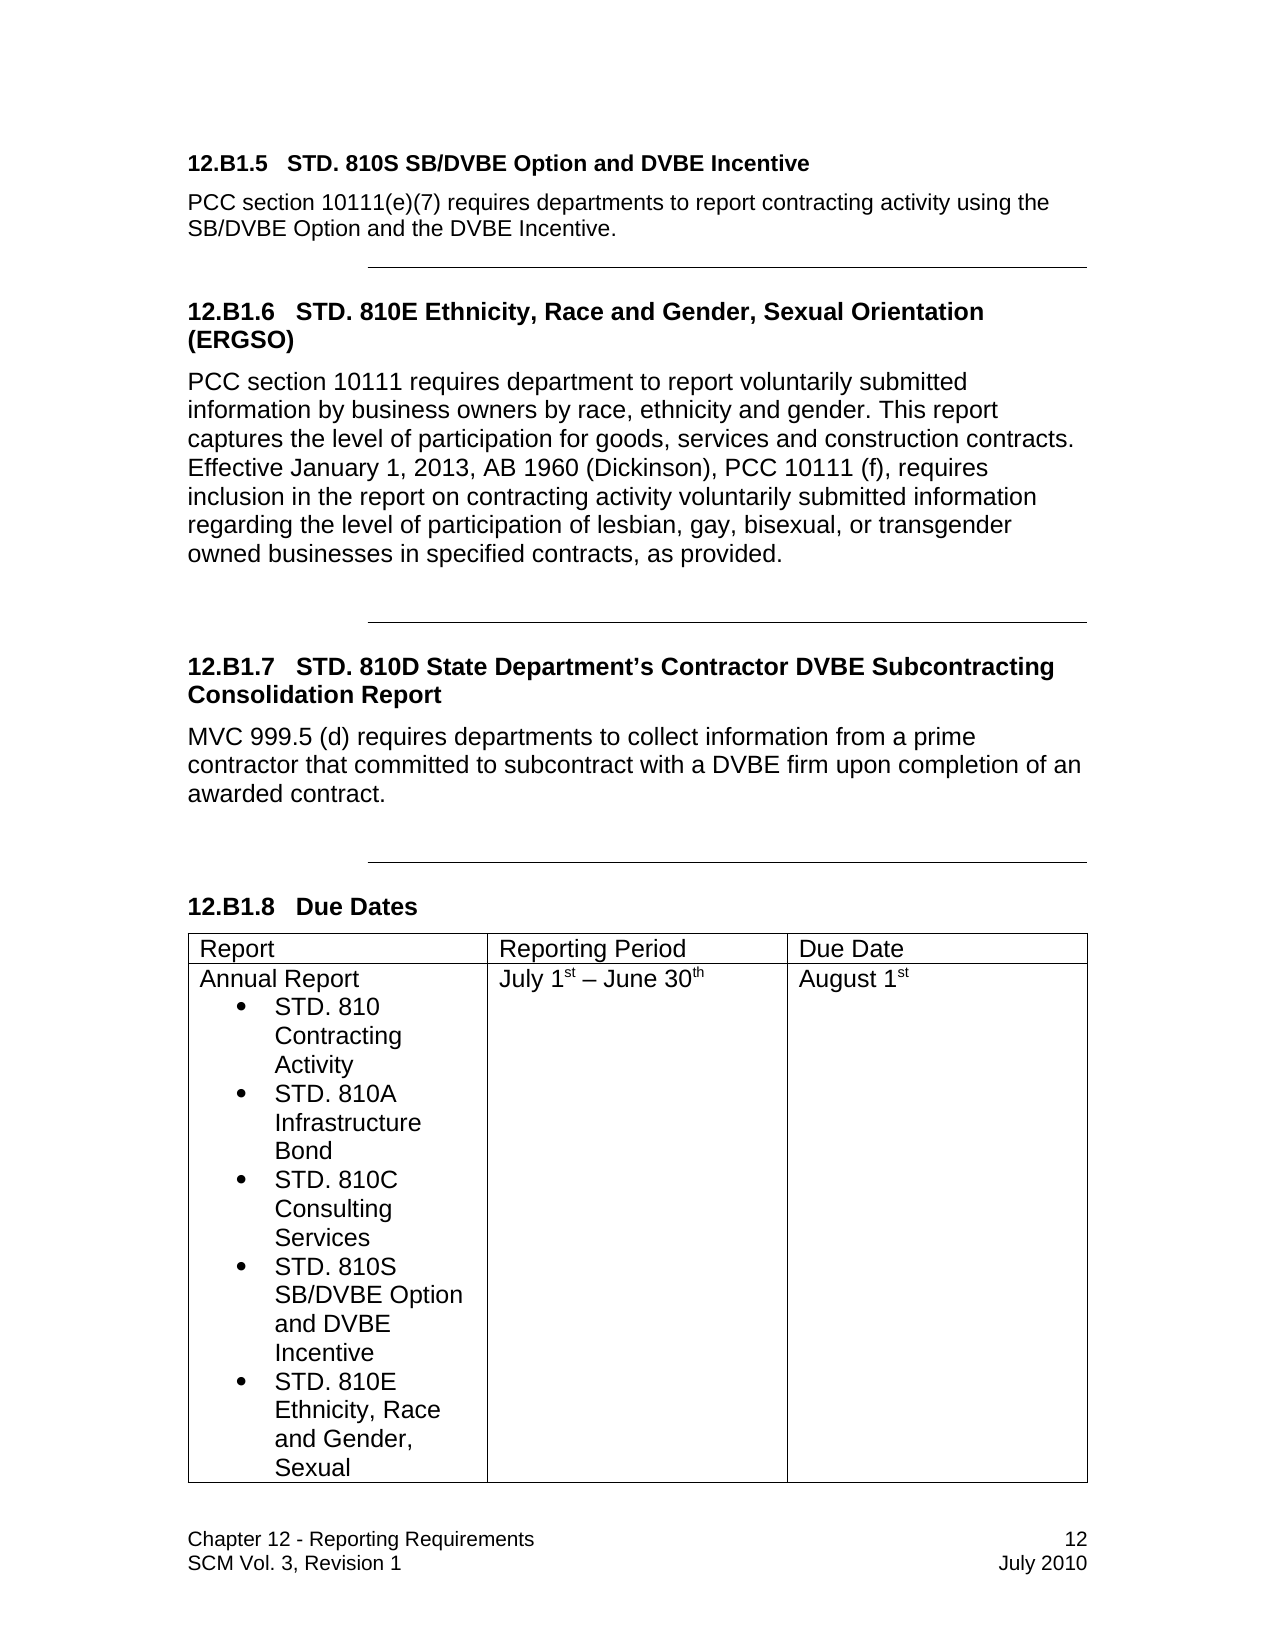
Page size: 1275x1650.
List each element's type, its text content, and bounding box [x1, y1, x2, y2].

list PCC section 10111(e)(7) requires departments to report contracting activity using the SB/DVBE Option and the DVBE Incentive. [187, 189, 1087, 242]
subtitle 12.B1.8 Due Dates [187, 892, 1087, 920]
text PCC section 10111 requires department to report voluntarily submitted information by business owners by race, ethnicity and gender. This report captures the level of participation for goods, services and construction contracts. Effective January 1, 2013, AB 1960 (Dickinson), PCC 10111 (f), requires inclusion in the report on contracting activity voluntarily submitted information regarding the level of participation of lesbian, gay, bisexual, or transgender owned businesses in specified contracts, as provided. [187, 367, 1087, 568]
table_header Due Date [788, 934, 1087, 963]
subtitle 12.B1.6 STD. 810E Ethnicity, Race and Gender, Sexual Orientation (ERGSO) [187, 297, 1087, 354]
table_cell August 1st [788, 964, 1087, 1482]
table_cell July 1st – June 30th [488, 964, 787, 1482]
text MVC 999.5 (d) requires departments to collect information from a prime contractor that committed to subcontract with a DVBE firm upon completion of an awarded contract. [187, 722, 1087, 808]
table_header Reporting Period [488, 934, 787, 963]
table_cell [189, 964, 487, 1482]
subtitle 12.B1.7 STD. 810D State Department’s Contractor DVBE Subcontracting Consolidation Report [187, 652, 1087, 709]
table_header Report [189, 934, 487, 963]
subtitle 12.B1.5 STD. 810S SB/DVBE Option and DVBE Incentive [187, 150, 1087, 176]
